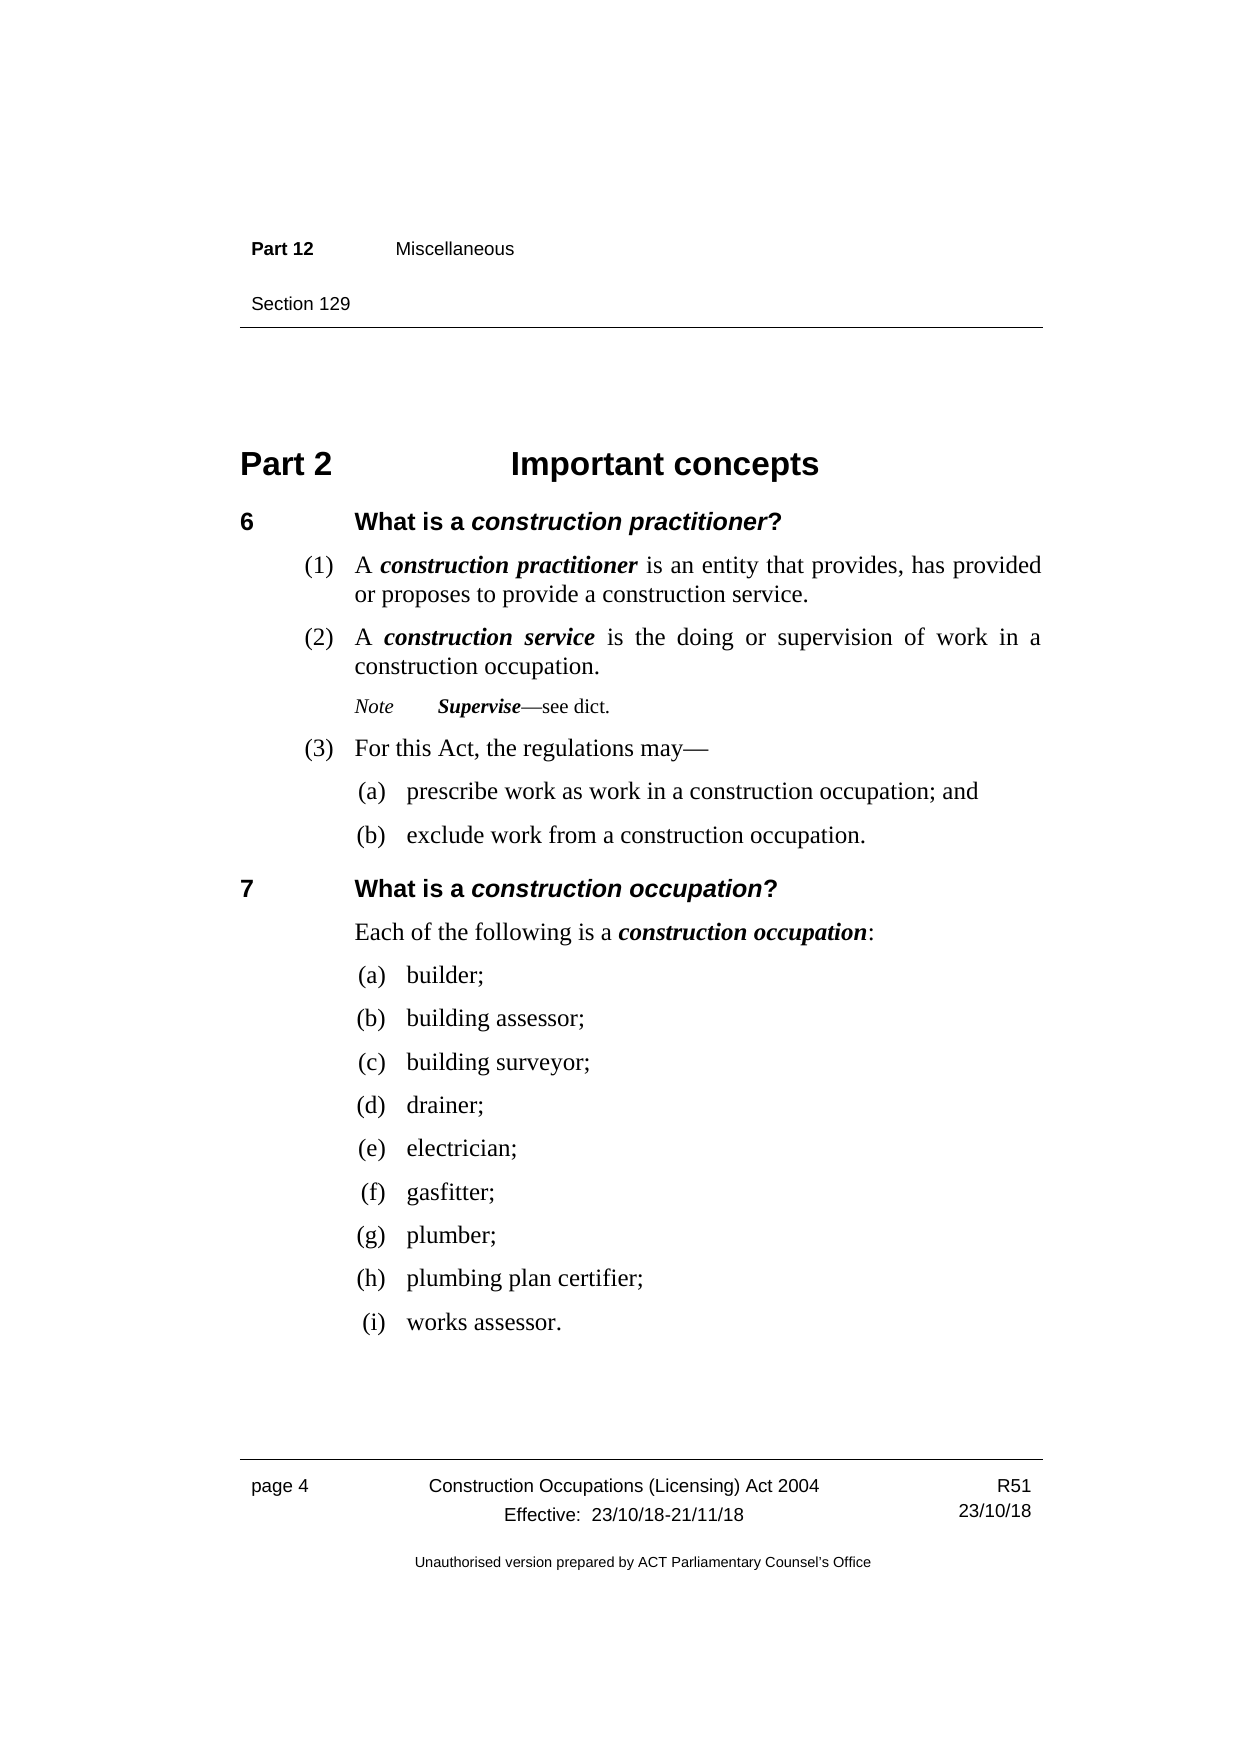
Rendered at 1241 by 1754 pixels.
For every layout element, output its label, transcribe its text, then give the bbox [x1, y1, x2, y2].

text (c) building surveyor; [240, 1047, 1042, 1076]
text (b) exclude work from a construction occupation. [240, 820, 1042, 848]
text (a) builder; [240, 960, 1042, 989]
text (2) A construction service is the doing or supervision of work in a construction occupation. [240, 622, 1042, 680]
text (b) building assessor; [240, 1003, 1042, 1032]
text (1) A construction practitioner is an entity that provides, has provided or proposes to provide a construction service. [240, 550, 1042, 608]
text 6 What is a construction practitioner? [240, 507, 1042, 536]
text (3) For this Act, the regulations may— [240, 733, 1042, 762]
text (i) works assessor. [240, 1307, 1042, 1336]
text 7 What is a construction occupation? [240, 873, 1042, 902]
text Part 2 Important concepts [240, 443, 1042, 482]
text (f) gasfitter; [240, 1177, 1042, 1206]
text (g) plumber; [240, 1220, 1042, 1249]
text (a) prescribe work as work in a construction occupation; and [240, 776, 1042, 805]
text Note Supervise—see dict. [354, 694, 1042, 718]
text (h) plumbing plan certifier; [240, 1263, 1042, 1292]
text (d) drainer; [240, 1090, 1042, 1119]
text (e) electrician; [240, 1133, 1042, 1162]
text Each of the following is a construction occupation: [354, 917, 1042, 946]
